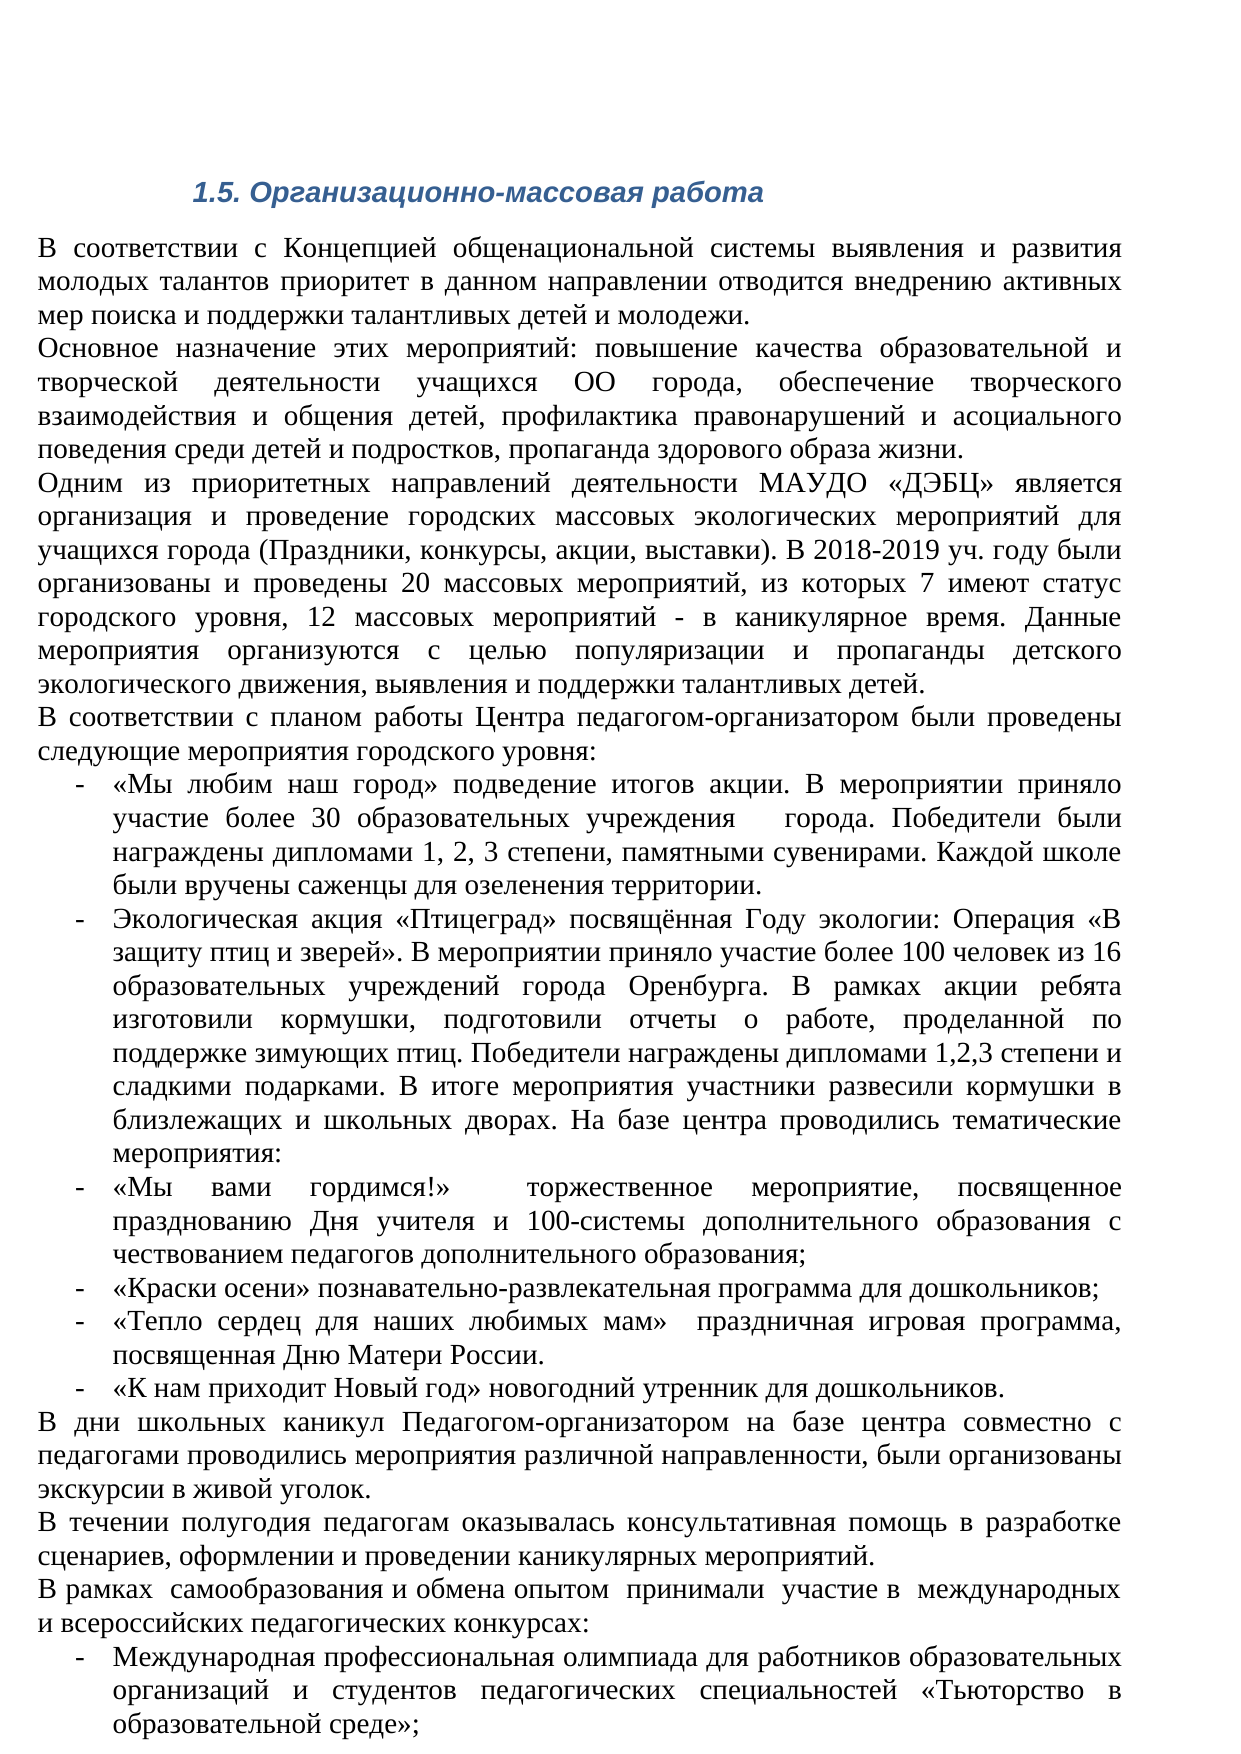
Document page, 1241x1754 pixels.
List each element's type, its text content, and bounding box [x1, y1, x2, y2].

list «Мы любим наш город» подведение итогов акции. В мероприятии приняло участие более 30 образовательных учреждения города. Победители были награждены дипломами 1, 2, 3 степени, памятными сувенирами. Каждой школе были вручены саженцы для озеленения территории. [75, 767, 1123, 901]
list Экологическая акция «Птицеград» посвящённая Году экологии: Операция «В защиту птиц и зверей». В мероприятии приняло участие более 100 человек из 16 образовательных учреждений города Оренбурга. В рамках акции ребята изготовили кормушки, подготовили отчеты о работе, проделанной по поддержке зимующих птиц. Победители награждены дипломами 1,2,3 степени и сладкими подарками. В итоге мероприятия участники развесили кормушки в близлежащих и школьных дворах. На базе центра проводились тематические мероприятия: [75, 901, 1123, 1169]
text В дни школьных каникул Педагогом-организатором на базе центра совместно с педагогами проводились мероприятия различной направленности, были организованы экскурсии в живой уголок. [37, 1404, 1123, 1504]
text Основное назначение этих мероприятий: повышение качества образовательной и творческой деятельности учащихся ОО города, обеспечение творческого взаимодействия и общения детей, профилактика правонарушений и асоциального поведения среди детей и подростков, пропаганда здорового образа жизни. [37, 331, 1123, 465]
text В течении полугодия педагогам оказывалась консультативная помощь в разработке сценариев, оформлении и проведении каникулярных мероприятий. [37, 1504, 1123, 1572]
text В соответствии с планом работы Центра педагогом-организатором были проведены следующие мероприятия городского уровня: [37, 699, 1123, 767]
text В рамках самообразования и обмена опытом принимали участие в международных и всероссийских педагогических конкурсах: [37, 1572, 1123, 1639]
list «К нам приходит Новый год» новогодний утренник для дошкольников. [75, 1370, 1123, 1404]
text В соответствии с Концепцией общенациональной системы выявления и развития молодых талантов приоритет в данном направлении отводится внедрению активных мер поиска и поддержки талантливых детей и молодежи. [37, 230, 1123, 331]
list «Тепло сердец для наших любимых мам» праздничная игровая программа, посвященная Дню Матери России. [75, 1303, 1123, 1370]
list «Краски осени» познавательно-развлекательная программа для дошкольников; [75, 1270, 1123, 1303]
list «Мы вами гордимся!» торжественное мероприятие, посвященное празднованию Дня учителя и 100-системы дополнительного образования с чествованием педагогов дополнительного образования; [75, 1169, 1123, 1270]
text 1.5. Организационно-массовая работа [119, 177, 1121, 209]
list Международная профессиональная олимпиада для работников образовательных организаций и студентов педагогических специальностей «Тьюторство в образовательной среде»; [75, 1639, 1123, 1739]
text Одним из приоритетных направлений деятельности МАУДО «ДЭБЦ» является организация и проведение городских массовых экологических мероприятий для учащихся города (Праздники, конкурсы, акции, выставки). В 2018-2019 уч. году были организованы и проведены 20 массовых мероприятий, из которых 7 имеют статус городского уровня, 12 массовых мероприятий - в каникулярное время. Данные мероприятия организуются с целью популяризации и пропаганды детского экологического движения, выявления и поддержки талантливых детей. [37, 465, 1123, 699]
